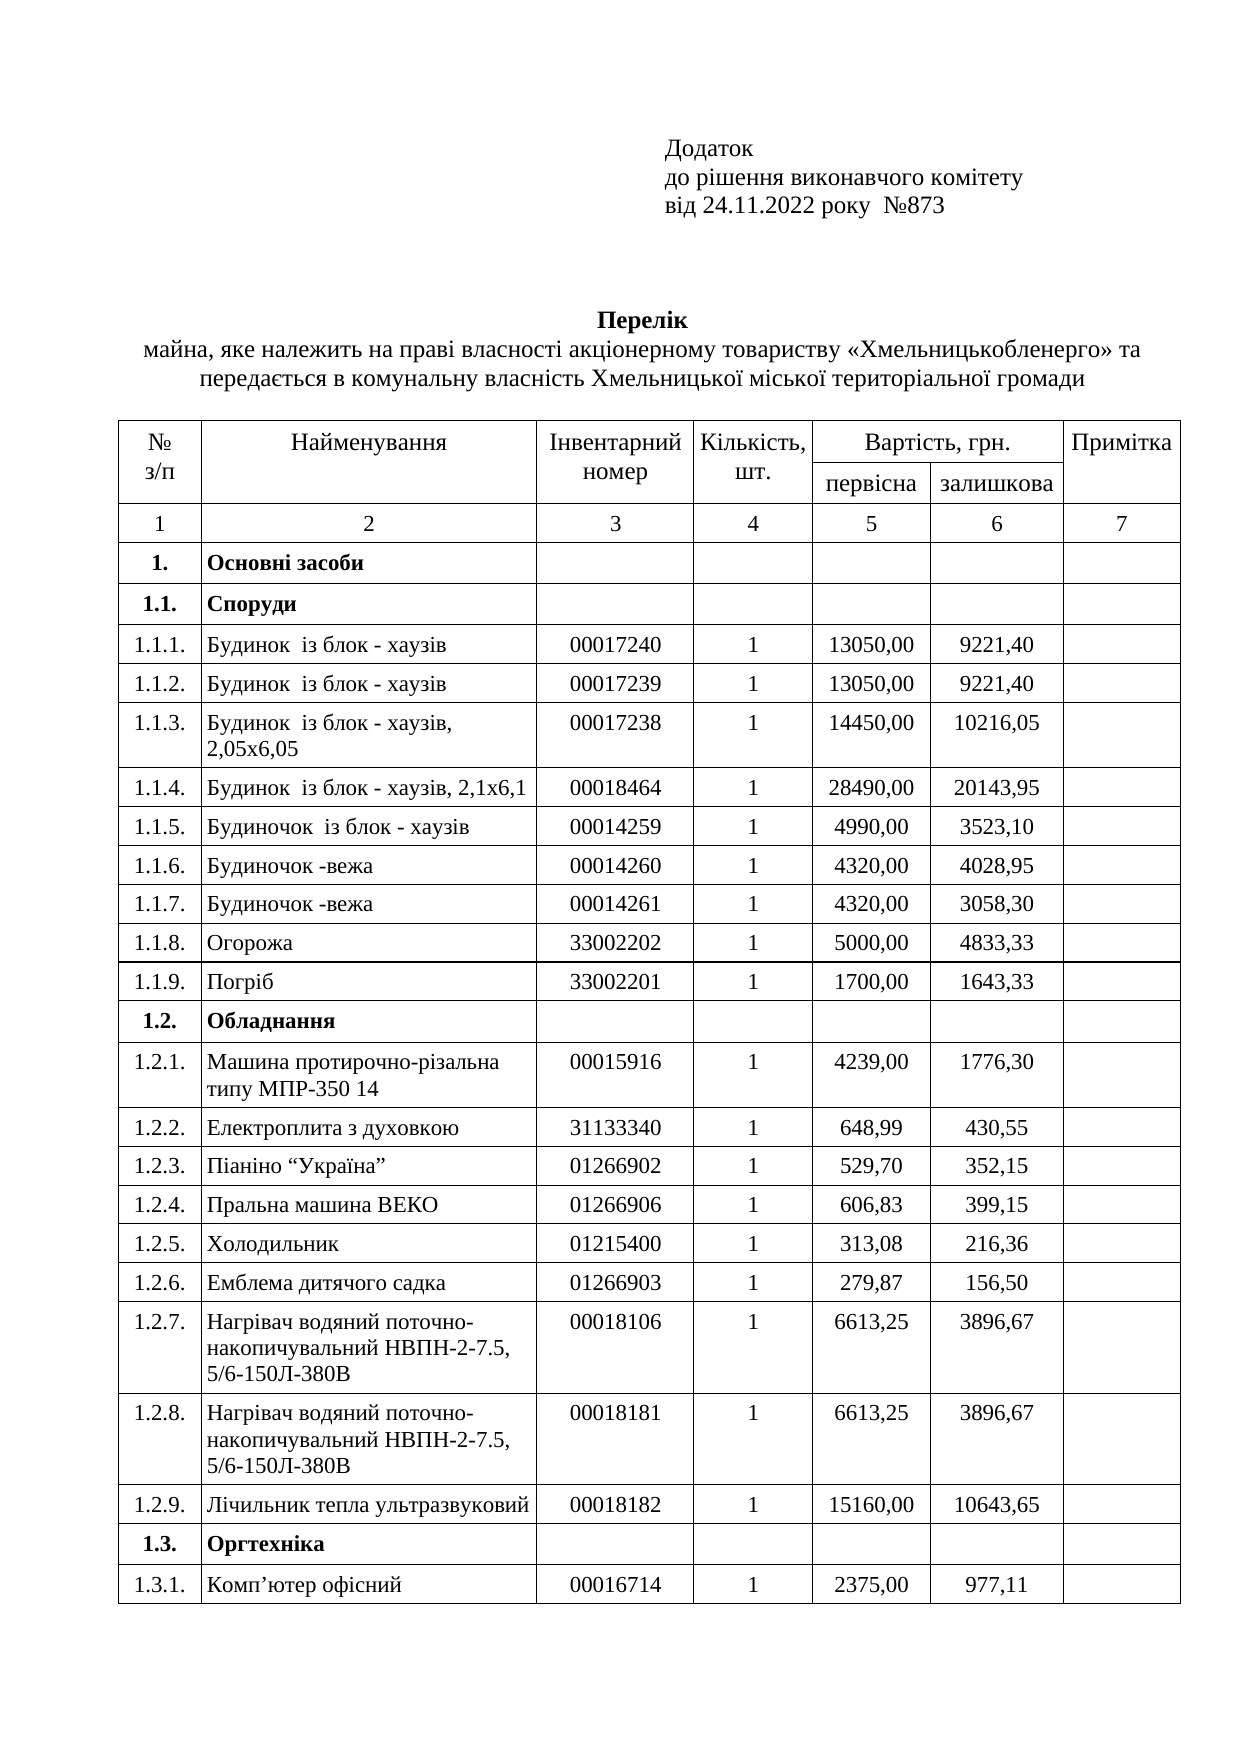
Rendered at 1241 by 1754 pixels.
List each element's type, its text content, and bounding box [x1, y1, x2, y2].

table_cell 13050,00 [813, 625, 930, 663]
table_cell 1 [694, 1186, 812, 1223]
table_cell 1 [694, 1394, 812, 1484]
table_cell 00018182 [537, 1485, 693, 1523]
table_cell [694, 1001, 812, 1042]
table_cell 1 [694, 1108, 812, 1146]
table_cell 1 [694, 963, 812, 1000]
table_cell 3896,67 [931, 1394, 1063, 1484]
table_header Вартість, грн. [813, 421, 1063, 462]
table_cell первісна [813, 463, 930, 503]
table_cell [1064, 1524, 1180, 1564]
table_cell 1776,30 [931, 1043, 1063, 1107]
table_cell 1.1.6. [119, 846, 201, 884]
table_cell 1 [694, 664, 812, 702]
table_cell 1 [694, 1224, 812, 1262]
table_cell [537, 1524, 693, 1564]
table_cell 3 [537, 504, 693, 542]
table_cell [1064, 1043, 1180, 1107]
table_cell [1064, 963, 1180, 1000]
table_cell 156,50 [931, 1263, 1063, 1301]
table_cell 00014260 [537, 846, 693, 884]
table_cell 1 [694, 1043, 812, 1107]
table_cell [1064, 1485, 1180, 1523]
table_cell 01215400 [537, 1224, 693, 1262]
table_cell Споруди [202, 584, 536, 624]
table_cell 399,15 [931, 1186, 1063, 1223]
table_cell 00017238 [537, 703, 693, 767]
table_cell 4320,00 [813, 885, 930, 923]
table_cell Обладнання [202, 1001, 536, 1042]
table_cell 529,70 [813, 1147, 930, 1184]
table_cell [1064, 1565, 1180, 1603]
table_cell 1 [694, 1565, 812, 1603]
table_cell [813, 1524, 930, 1564]
table_cell 6 [931, 504, 1063, 542]
table_cell [1064, 1186, 1180, 1223]
table_cell Електроплита з духовкою [202, 1108, 536, 1146]
table_cell Пральна машина ВЕКО [202, 1186, 536, 1223]
table_cell [1064, 664, 1180, 702]
table_cell Нагрівач водяний поточно-накопичувальний НВПН-2-7.5, 5/6-150Л-380В [202, 1302, 536, 1393]
table_cell [931, 1524, 1063, 1564]
table_cell 977,11 [931, 1565, 1063, 1603]
table_cell 00018464 [537, 768, 693, 806]
table_cell 2 [202, 504, 536, 542]
table_cell 00014261 [537, 885, 693, 923]
table_cell 1.2.9. [119, 1485, 201, 1523]
table_header Кількість, шт. [694, 421, 812, 503]
text від 24.11.2022 року №873 [118, 190, 1167, 219]
table_cell 4833,33 [931, 924, 1063, 961]
table_cell 4 [694, 504, 812, 542]
table_cell [694, 1524, 812, 1564]
table_header Найменування [202, 421, 536, 503]
table_cell 00014259 [537, 807, 693, 845]
table_cell 13050,00 [813, 664, 930, 702]
table_cell 313,08 [813, 1224, 930, 1262]
table_cell Погріб [202, 963, 536, 1000]
table_cell 3523,10 [931, 807, 1063, 845]
table_cell 5 [813, 504, 930, 542]
table_cell [1064, 1001, 1180, 1042]
table_cell 4320,00 [813, 846, 930, 884]
table_cell [1064, 846, 1180, 884]
table_cell 7 [1064, 504, 1180, 542]
table_cell 1. [119, 543, 201, 583]
table_cell 279,87 [813, 1263, 930, 1301]
table_cell 4239,00 [813, 1043, 930, 1107]
table_cell 1643,33 [931, 963, 1063, 1000]
table_cell 9221,40 [931, 664, 1063, 702]
table_cell [1064, 543, 1180, 583]
table_cell 216,36 [931, 1224, 1063, 1262]
table_cell 00016714 [537, 1565, 693, 1603]
table_cell 4990,00 [813, 807, 930, 845]
table_cell 1 [694, 1147, 812, 1184]
table_cell 1.2.6. [119, 1263, 201, 1301]
table_cell [1064, 584, 1180, 624]
table_cell 00015916 [537, 1043, 693, 1107]
table_cell 10643,65 [931, 1485, 1063, 1523]
table_cell 6613,25 [813, 1302, 930, 1393]
table_cell 1 [694, 1485, 812, 1523]
table_cell 1.1.7. [119, 885, 201, 923]
table_cell [1064, 1394, 1180, 1484]
table_cell Будинок із блок - хаузів, 2,05х6,05 [202, 703, 536, 767]
table_cell 1 [694, 924, 812, 961]
table_cell [537, 543, 693, 583]
text майна, яке належить на праві власності акціонерному товариству «Хмельницькобленерго» та передається в комунальну власність Хмельницької міської територіальної громади [118, 334, 1167, 392]
table_cell 1 [694, 768, 812, 806]
table_cell Будиночок -вежа [202, 846, 536, 884]
table_cell 1.1.4. [119, 768, 201, 806]
table_cell 1.1.9. [119, 963, 201, 1000]
text Перелік [118, 305, 1167, 334]
table_cell [1064, 768, 1180, 806]
table_cell Піаніно “Україна” [202, 1147, 536, 1184]
table_cell [537, 584, 693, 624]
table_cell Основні засоби [202, 543, 536, 583]
table_cell [931, 543, 1063, 583]
table_cell Холодильник [202, 1224, 536, 1262]
table_cell 1 [694, 625, 812, 663]
table_cell 10216,05 [931, 703, 1063, 767]
table_cell 00017239 [537, 664, 693, 702]
table_cell [694, 543, 812, 583]
table_cell 2375,00 [813, 1565, 930, 1603]
table_cell [694, 584, 812, 624]
table_cell 1.2. [119, 1001, 201, 1042]
table_cell [1064, 1263, 1180, 1301]
table_cell залишкова [931, 463, 1063, 503]
table_cell 1 [694, 885, 812, 923]
table_cell 28490,00 [813, 768, 930, 806]
table_cell 1.2.8. [119, 1394, 201, 1484]
table_cell [1064, 1224, 1180, 1262]
table_cell 1.2.7. [119, 1302, 201, 1393]
table_cell 1700,00 [813, 963, 930, 1000]
table_cell 1.2.1. [119, 1043, 201, 1107]
table_cell Комп’ютер офісний [202, 1565, 536, 1603]
table_cell Будинок із блок - хаузів [202, 664, 536, 702]
table_cell Огорожа [202, 924, 536, 961]
table_cell Будинок із блок - хаузів [202, 625, 536, 663]
table_cell [813, 584, 930, 624]
table_cell 3896,67 [931, 1302, 1063, 1393]
table_cell 33002202 [537, 924, 693, 961]
table_cell 1.1.8. [119, 924, 201, 961]
table_cell Будиночок -вежа [202, 885, 536, 923]
table_cell 01266903 [537, 1263, 693, 1301]
table_cell [931, 584, 1063, 624]
table_cell 606,83 [813, 1186, 930, 1223]
table_cell 1.1.2. [119, 664, 201, 702]
table_cell 00018106 [537, 1302, 693, 1393]
table_cell [1064, 885, 1180, 923]
table_cell 9221,40 [931, 625, 1063, 663]
table_cell 00018181 [537, 1394, 693, 1484]
table_cell 430,55 [931, 1108, 1063, 1146]
table_cell [931, 1001, 1063, 1042]
table_cell 1.2.5. [119, 1224, 201, 1262]
table_cell [1064, 703, 1180, 767]
table_cell 1 [694, 703, 812, 767]
table_cell 1 [694, 846, 812, 884]
table_cell 1.3. [119, 1524, 201, 1564]
table_cell 1.1. [119, 584, 201, 624]
table_cell [1064, 625, 1180, 663]
table_cell [537, 1001, 693, 1042]
table_cell [1064, 1147, 1180, 1184]
table_cell [813, 1001, 930, 1042]
table_cell 648,99 [813, 1108, 930, 1146]
text Додаток [118, 133, 1167, 162]
table_cell 3058,30 [931, 885, 1063, 923]
table_cell 00017240 [537, 625, 693, 663]
table_cell Оргтехніка [202, 1524, 536, 1564]
table_cell 33002201 [537, 963, 693, 1000]
table_cell 1 [694, 1302, 812, 1393]
table_cell Лічильник тепла ультразвуковий [202, 1485, 536, 1523]
table_cell Емблема дитячого садка [202, 1263, 536, 1301]
table_cell 1.2.3. [119, 1147, 201, 1184]
table_cell [1064, 924, 1180, 961]
table_cell 1 [119, 504, 201, 542]
table_cell Будиночок із блок - хаузів [202, 807, 536, 845]
table_cell 20143,95 [931, 768, 1063, 806]
table_header Інвентарний номер [537, 421, 693, 503]
table_cell [1064, 807, 1180, 845]
table_cell 1 [694, 807, 812, 845]
table_cell 15160,00 [813, 1485, 930, 1523]
table_cell 1.1.5. [119, 807, 201, 845]
table_header № з/п [119, 421, 201, 503]
table_cell [1064, 1302, 1180, 1393]
table_cell 1.3.1. [119, 1565, 201, 1603]
table_cell 1.1.1. [119, 625, 201, 663]
table_cell 4028,95 [931, 846, 1063, 884]
table_cell [813, 543, 930, 583]
table_cell 352,15 [931, 1147, 1063, 1184]
table_cell 14450,00 [813, 703, 930, 767]
table_cell 01266902 [537, 1147, 693, 1184]
table_cell 1 [694, 1263, 812, 1301]
table_cell 31133340 [537, 1108, 693, 1146]
table_header Примітка [1064, 421, 1180, 503]
table_cell 1.2.4. [119, 1186, 201, 1223]
table_cell Нагрівач водяний поточно-накопичувальний НВПН-2-7.5, 5/6-150Л-380В [202, 1394, 536, 1484]
table_cell 1.1.3. [119, 703, 201, 767]
table_cell Машина протирочно-різальна типу МПР-350 14 [202, 1043, 536, 1107]
table_cell 6613,25 [813, 1394, 930, 1484]
table_cell 1.2.2. [119, 1108, 201, 1146]
table_cell 01266906 [537, 1186, 693, 1223]
table_cell 5000,00 [813, 924, 930, 961]
table_cell [1064, 1108, 1180, 1146]
text до рішення виконавчого комітету [118, 162, 1167, 190]
table_cell Будинок із блок - хаузів, 2,1х6,1 [202, 768, 536, 806]
